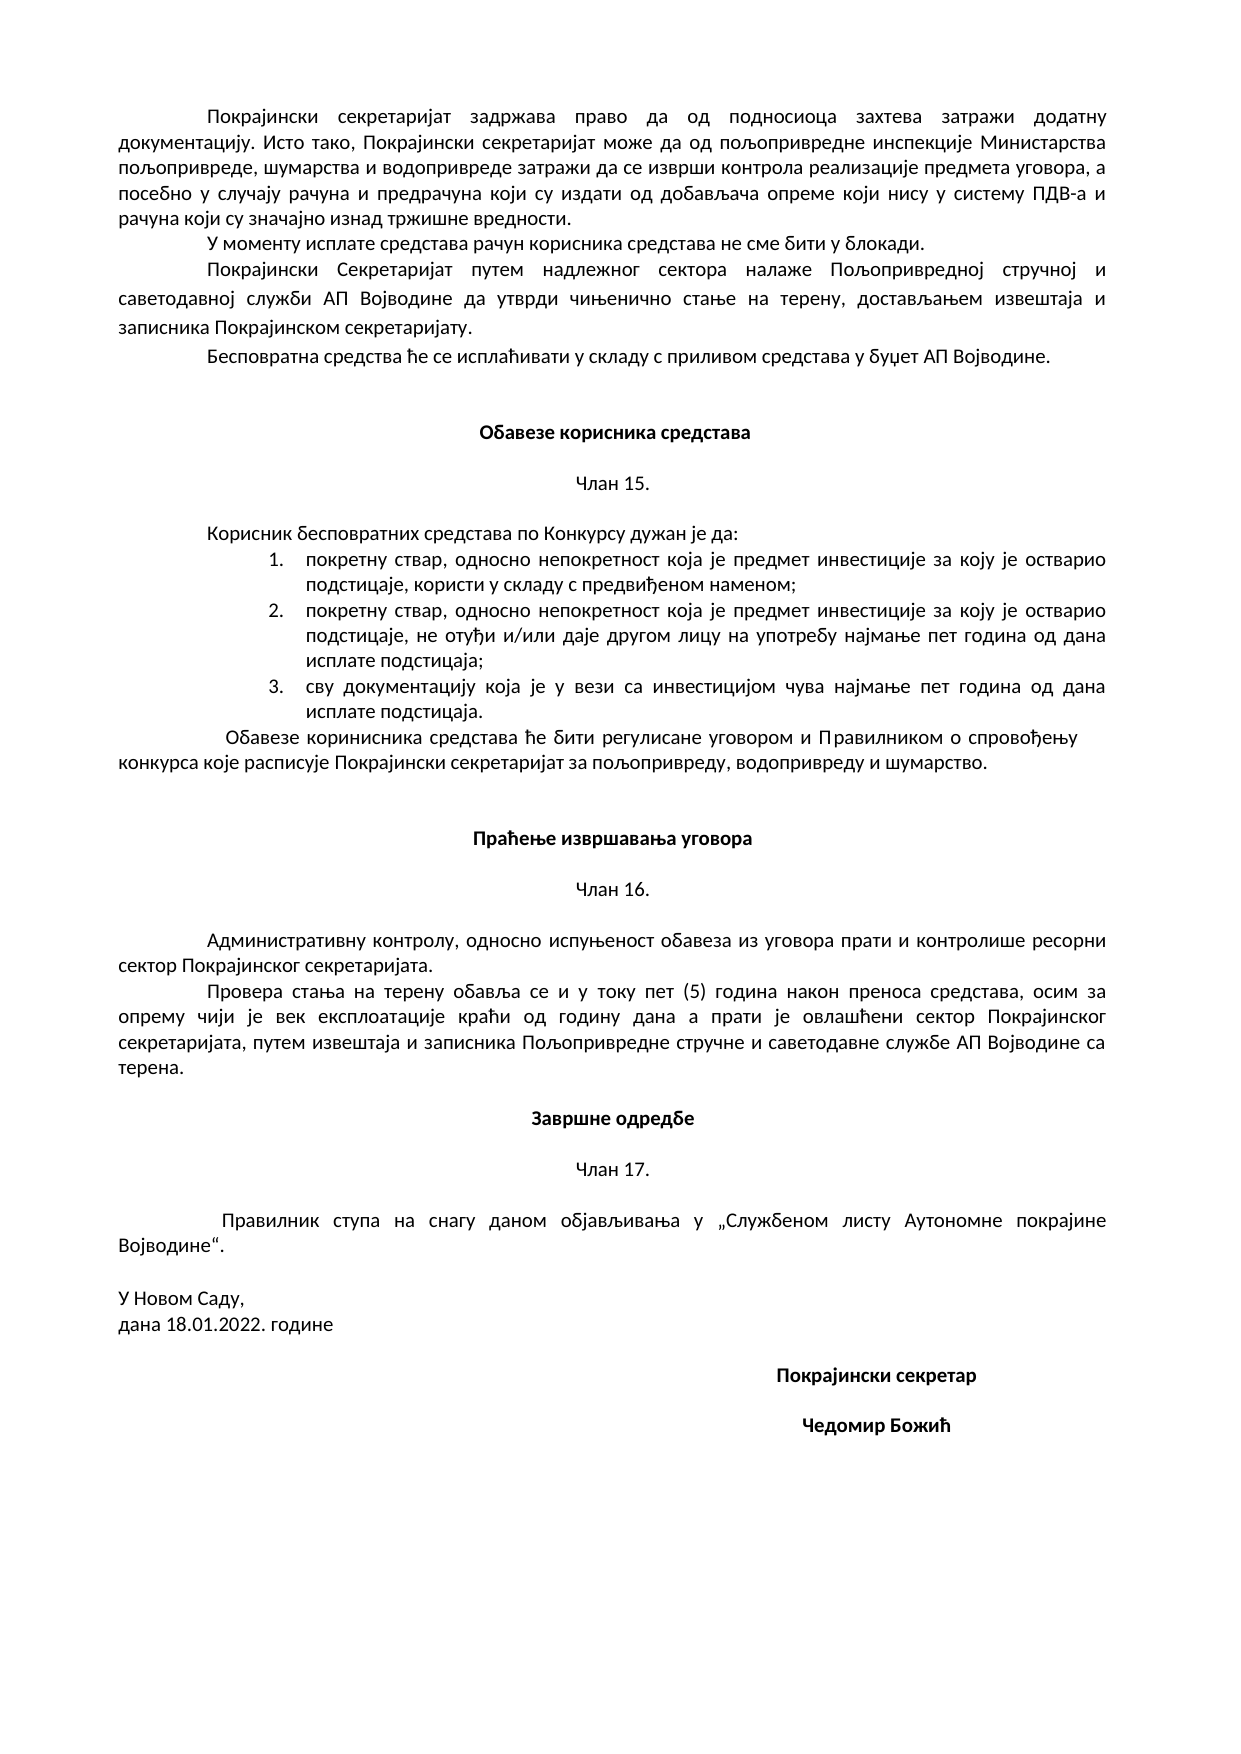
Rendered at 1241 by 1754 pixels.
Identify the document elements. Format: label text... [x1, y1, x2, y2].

list покретну ствар, односно непокретност која је предмет инвестиције за коју је остварио подстицаје, не отуђи и/или даје другом лицу на употребу најмање пет година од дана исплате подстицаја; [268, 597, 1107, 673]
text У Новом Саду, [118, 1286, 1107, 1311]
text Покрајински секретаријат задржава право да од подносиоца захтева затражи додатну документацију. Исто тако, Покрајински секретаријат може да од пољопривредне инспекције Министарства пољопривреде, шумарства и водопривреде затражи да се изврши контрола реализације предмета уговора, а посебно у случају рачуна и предрачуна који су издати од добављача опреме који нису у систему ПДВ-а и рачуна који су значајно изнад тржишне вредности. [118, 103, 1107, 231]
text Члан 16. [118, 876, 1107, 902]
text Члан 15. [118, 470, 1107, 495]
text дана 18.01.2022. године [118, 1311, 1107, 1336]
text Покрајински Секретаријат путем надлежног сектора налаже Пољопривредној стручној и саветодавној служби АП Војводине да утврди чињенично стање на терену, достављањем извештаја и записника Покрајинском секретаријату. [118, 256, 1107, 340]
text Члан 17. [118, 1156, 1107, 1181]
list покретну ствар, односно непокретност која је предмет инвестиције за коју је остварио подстицаје, користи у складу с предвиђеном наменом; [268, 546, 1107, 597]
text У моменту исплате средстава рачун корисника средстава не сме бити у блокади. [118, 231, 1107, 256]
text Чедомир Божић [118, 1413, 1103, 1438]
text Обавезе коринисника средстава ће бити регулисане уговором и Правилником о спровођењу конкурса које расписује Покрајински секретаријат за пољопривреду, водопривреду и шумарство. [118, 724, 1078, 775]
text Правилник ступа на снагу даном објављивања у „Службеном листу Аутономне покрајине Војводине“. [118, 1207, 1107, 1286]
text Праћење извршавања уговора [118, 826, 1107, 851]
text Покрајински секретар [118, 1362, 1103, 1387]
list сву документацију која је у вези са инвестицијом чува најмање пет година од дана исплате подстицаја. [268, 673, 1107, 724]
text Провера стања на терену обавља се и у току пет (5) година након преноса средстава, осим за опрему чији је век експлоатације краћи од годину дана а прати је овлашћени сектор Покрајинског секретаријата, путем извештаја и записника Пољопривредне стручне и саветодавне службе АП Војводине са терена. [118, 978, 1107, 1080]
text Обавезе корисника средстава [118, 419, 1112, 444]
text Завршне одредбе [118, 1105, 1107, 1131]
text Корисник бесповратних средстава по Конкурсу дужан је да: [118, 521, 1107, 546]
text Административну контролу, односно испуњеност обавеза из уговора прати и контролише ресорни сектор Покрајинског секретаријата. [118, 927, 1107, 978]
text Бесповратна средства ће се исплаћивати у складу с приливом средстава у буџет АП Војводине. [118, 343, 1107, 369]
